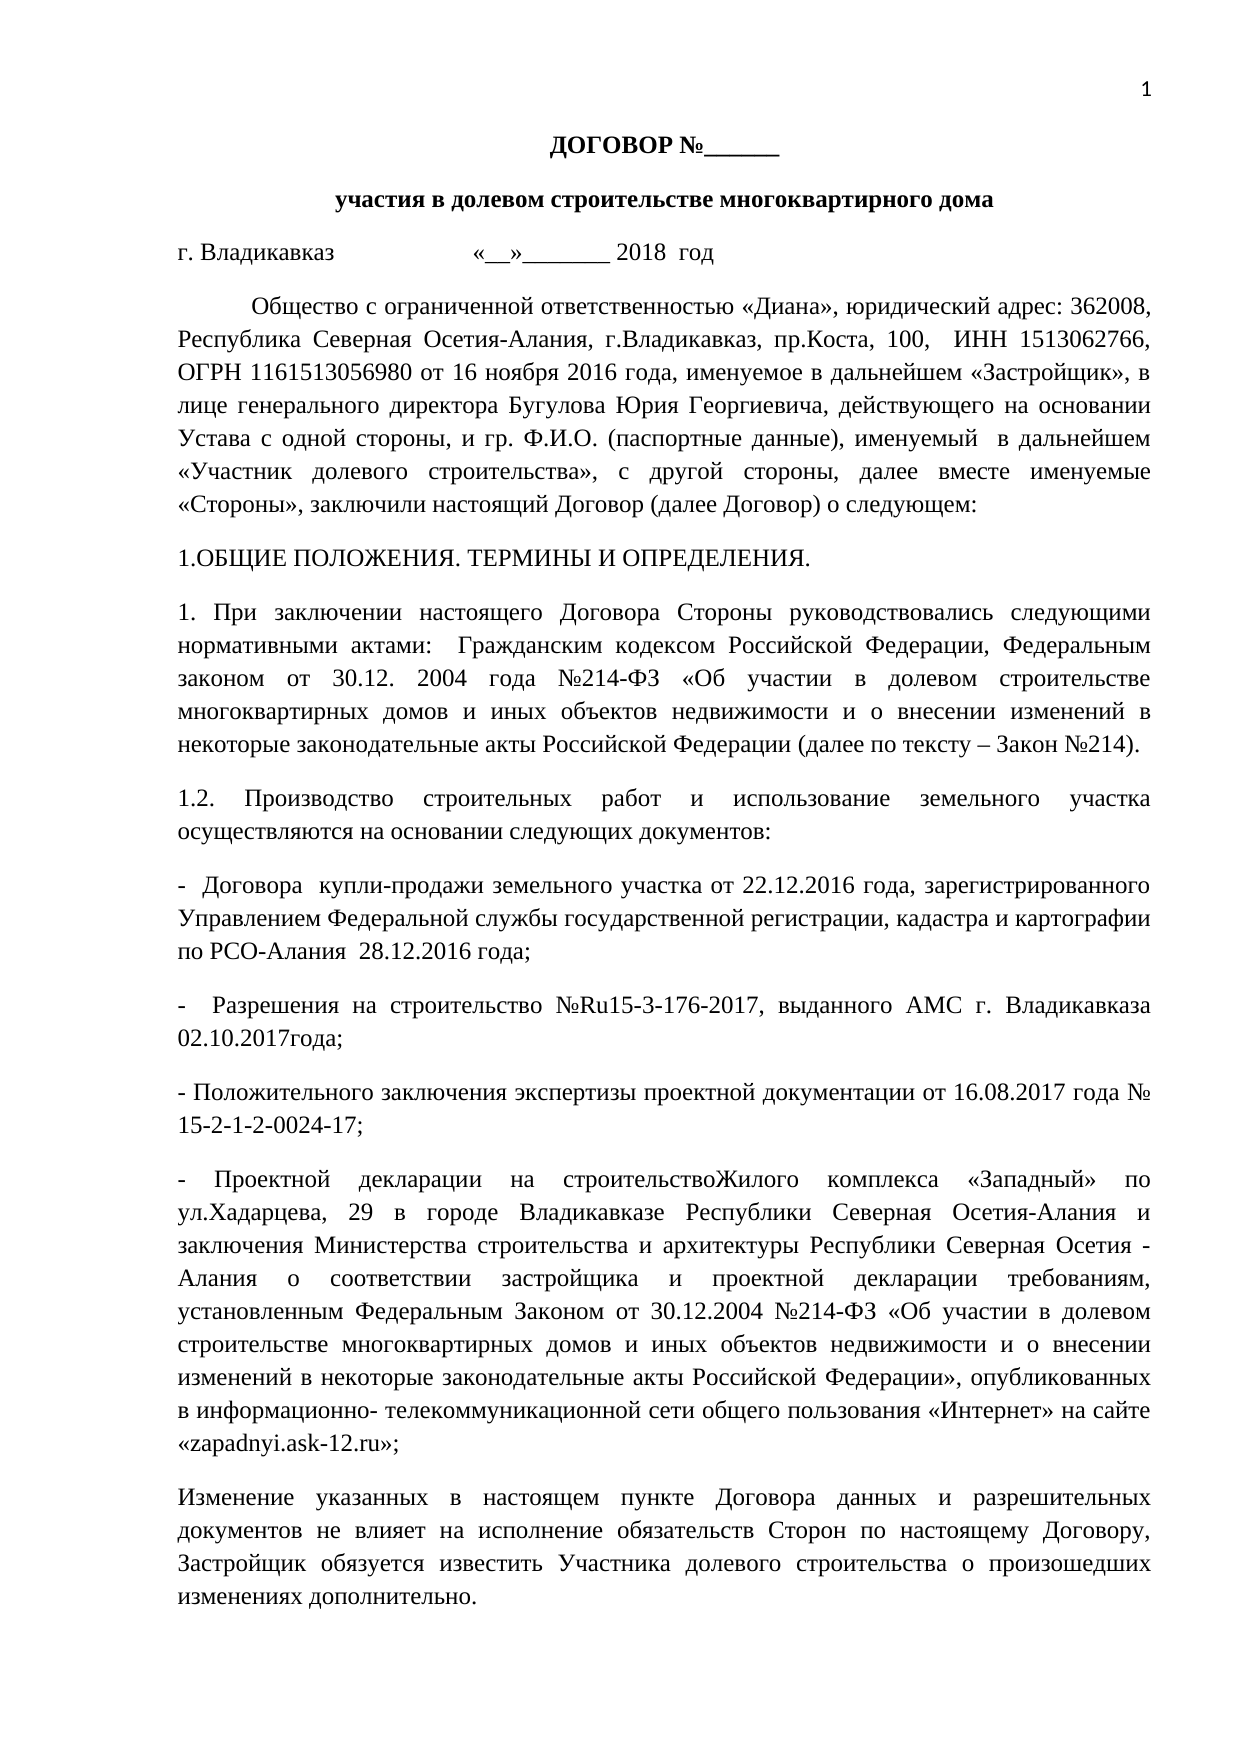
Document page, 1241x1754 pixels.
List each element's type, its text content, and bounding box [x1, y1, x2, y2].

text - Разрешения на строительство №Ru15-3-176-2017, выданного АМС г. Владикавказа 02.10.2017года; [177, 990, 1152, 1052]
text - Договора купли-продажи земельного участка от 22.12.2016 года, зарегистрированного Управлением Федеральной службы государственной регистрации, кадастра и картографии по РСО-Алания 28.12.2016 года; [177, 870, 1152, 965]
text Общество с ограниченной ответственностью «Диана», юридический адрес: 362008, Республика Северная Осетия-Алания, г.Владикавказ, пр.Коста, 100, ИНН 1513062766, ОГРН 1161513056980 от 16 ноября 2016 года, именуемое в дальнейшем «Застройщик», в лице генерального директора Бугулова Юрия Георгиевича, действующего на основании Устава с одной стороны, и гр. Ф.И.О. (паспортные данные), именуемый в дальнейшем «Участник долевого строительства», с другой стороны, далее вместе именуемые «Стороны», заключили настоящий Договор (далее Договор) о следующем: [177, 291, 1152, 518]
text ДОГОВОР №______ [177, 130, 1152, 158]
text г. Владикавказ «__»_______ 2018 год [177, 237, 1152, 266]
text - Положительного заключения экспертизы проектной документации от 16.08.2017 года № 15-2-1-2-0024-17; [177, 1077, 1152, 1138]
text участия в долевом строительстве многоквартирного дома [177, 184, 1152, 212]
text - Проектной декларации на строительствоЖилого комплекса «Западный» по ул.Хадарцева, 29 в городе Владикавказе Республики Северная Осетия-Алания и заключения Министерства строительства и архитектуры Республики Северная Осетия -Алания о соответствии застройщика и проектной декларации требованиям, установленным Федеральным Законом от 30.12.2004 №214-ФЗ «Об участии в долевом строительстве многоквартирных домов и иных объектов недвижимости и о внесении изменений в некоторые законодательные акты Российской Федерации», опубликованных в информационно- телекоммуникационной сети общего пользования «Интернет» на сайте «zapadnyi.ask-12.ru»; [177, 1164, 1152, 1457]
text 1.2. Производство строительных работ и использование земельного участка осуществляются на основании следующих документов: [177, 783, 1152, 845]
text 1.ОБЩИЕ ПОЛОЖЕНИЯ. ТЕРМИНЫ И ОПРЕДЕЛЕНИЯ. [177, 543, 1152, 572]
text 1. При заключении настоящего Договора Стороны руководствовались следующими нормативными актами: Гражданским кодексом Российской Федерации, Федеральным законом от 30.12. 2004 года №214-ФЗ «Об участии в долевом строительстве многоквартирных домов и иных объектов недвижимости и о внесении изменений в некоторые законодательные акты Российской Федерации (далее по тексту – Закон №214). [177, 597, 1152, 758]
text Изменение указанных в настоящем пункте Договора данных и разрешительных документов не влияет на исполнение обязательств Сторон по настоящему Договору, Застройщик обязуется известить Участника долевого строительства о произошедших изменениях дополнительно. [177, 1482, 1152, 1609]
